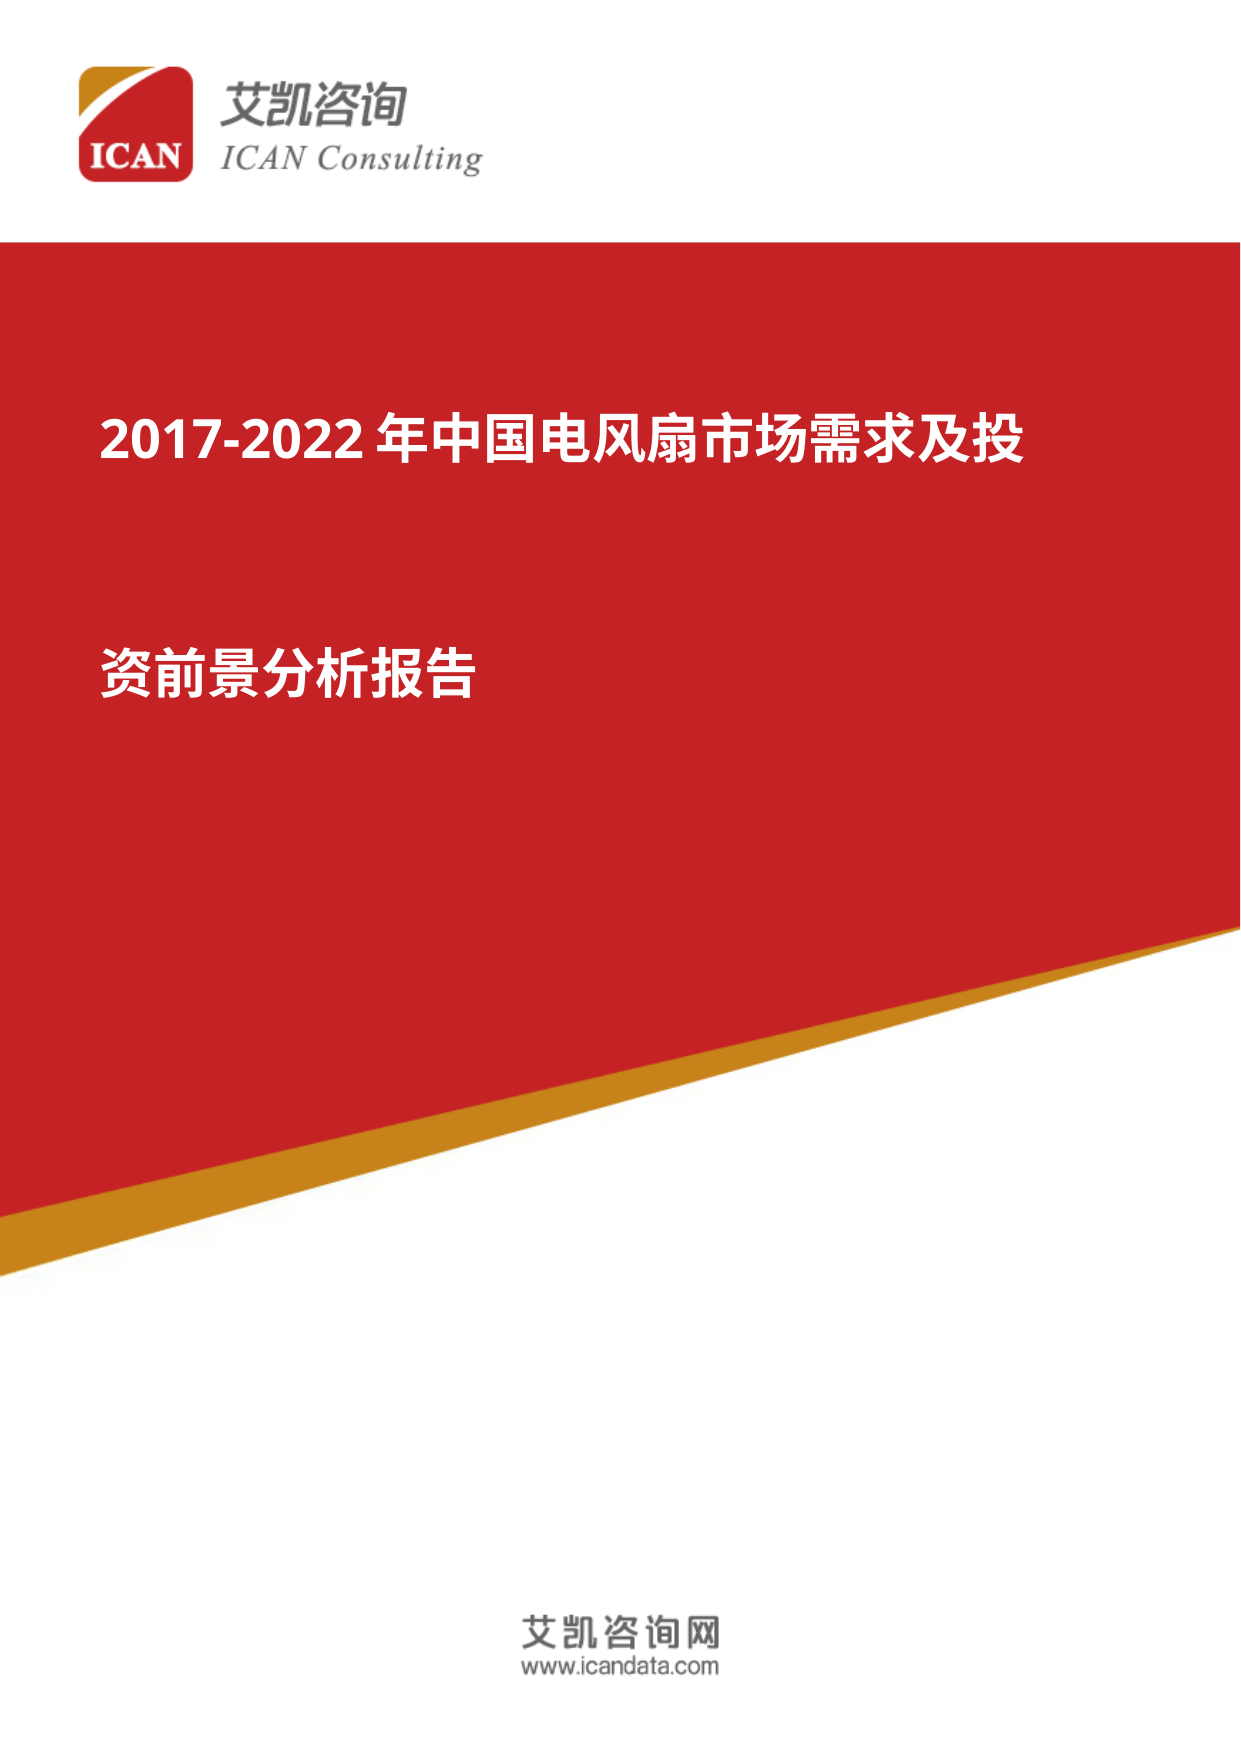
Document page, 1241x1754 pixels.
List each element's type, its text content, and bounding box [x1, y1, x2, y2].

picture [0, 5, 1241, 1754]
subtitle 2017-2022年中国电风扇市场需求及投资前景分析报告 [99, 386, 1053, 718]
